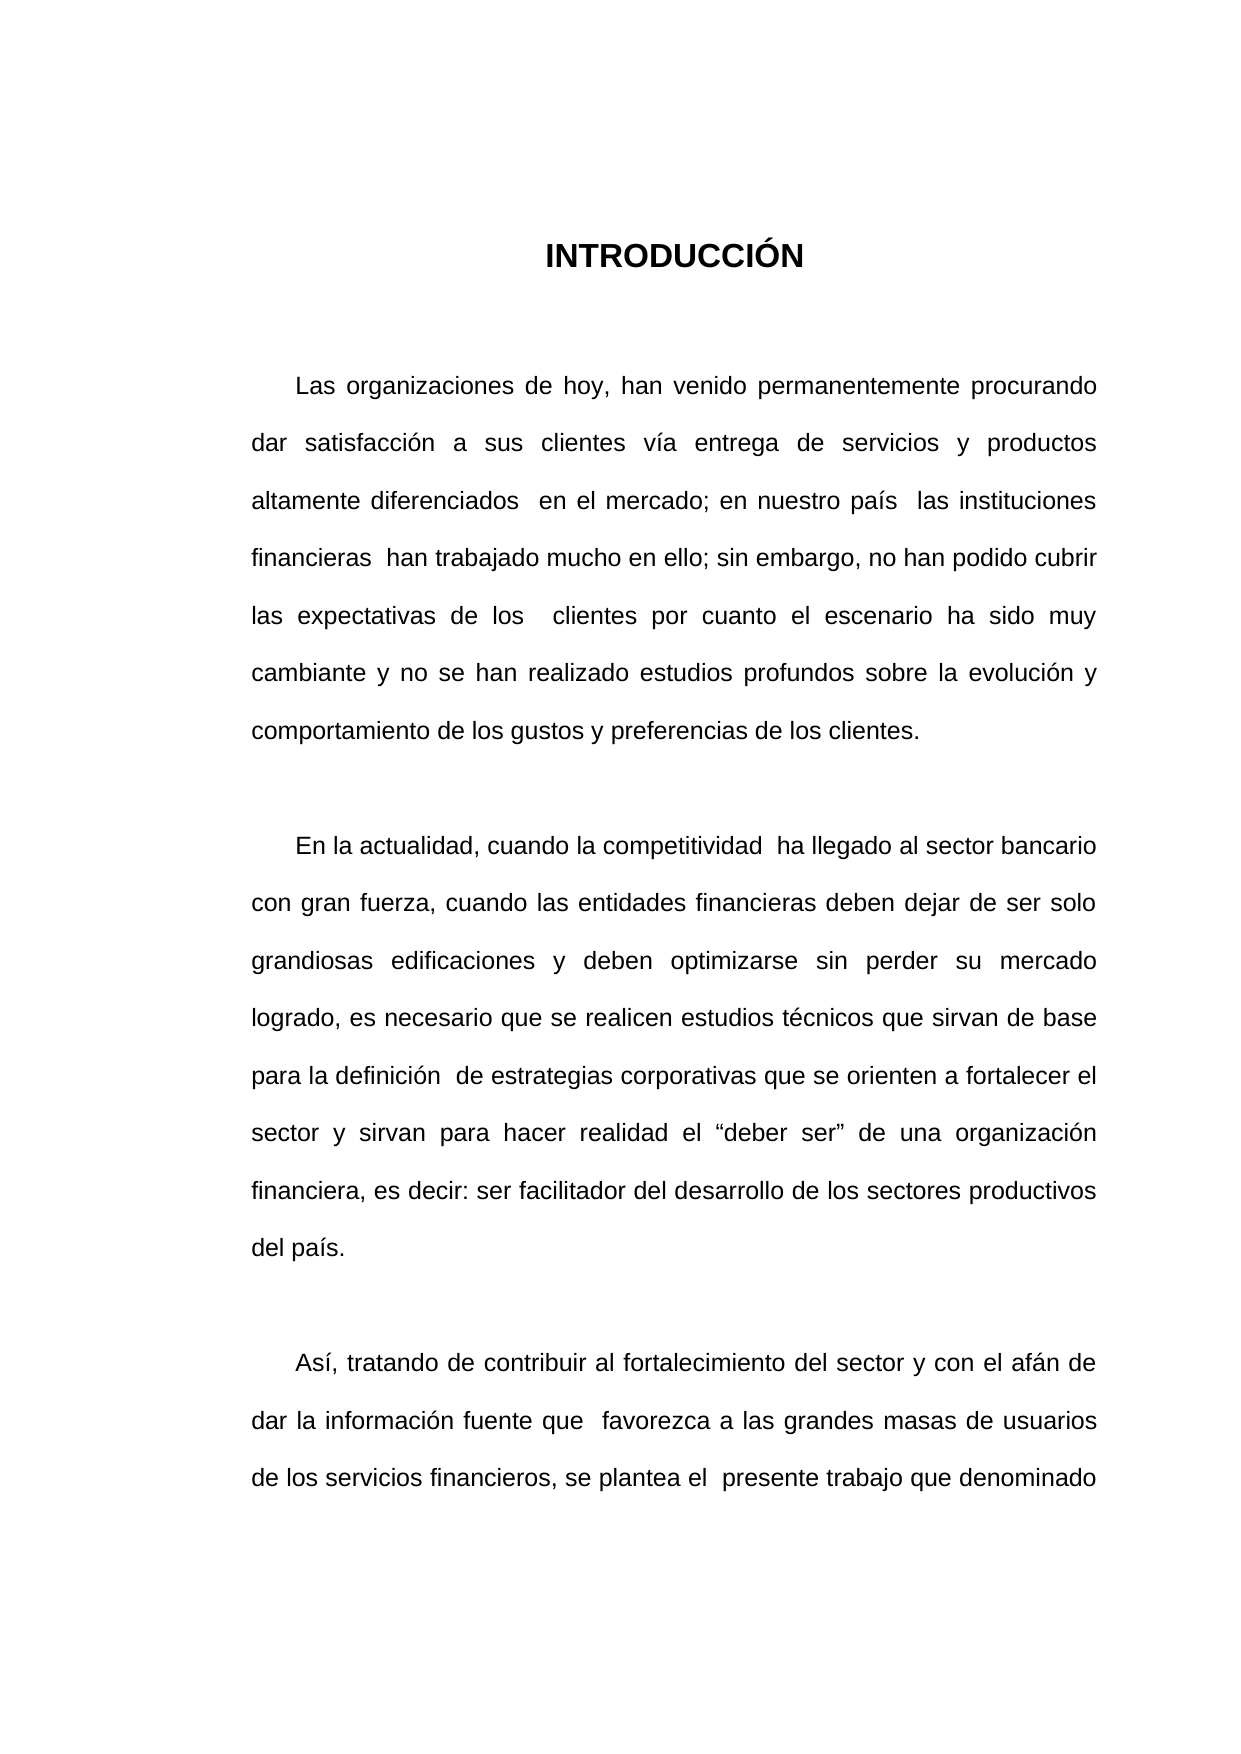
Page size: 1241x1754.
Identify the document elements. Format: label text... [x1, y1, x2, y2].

subtitle INTRODUCCIÓN [251, 236, 1098, 275]
text Las organizaciones de hoy, han venido permanentemente procurando dar satisfacción a sus clientes vía entrega de servicios y productos altamente diferenciados en el mercado; en nuestro país las instituciones financieras han trabajado mucho en ello; sin embargo, no han podido cubrir las expectativas de los clientes por cuanto el escenario ha sido muy cambiante y no se han realizado estudios profundos sobre la evolución y comportamiento de los gustos y preferencias de los clientes. [251, 371, 1098, 744]
text En la actualidad, cuando la competitividad ha llegado al sector bancario con gran fuerza, cuando las entidades financieras deben dejar de ser solo grandiosas edificaciones y deben optimizarse sin perder su mercado logrado, es necesario que se realicen estudios técnicos que sirvan de base para la definición de estrategias corporativas que se orienten a fortalecer el sector y sirvan para hacer realidad el “deber ser” de una organización financiera, es decir: ser facilitador del desarrollo de los sectores productivos del país. [251, 831, 1098, 1262]
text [251, 1348, 1098, 1492]
